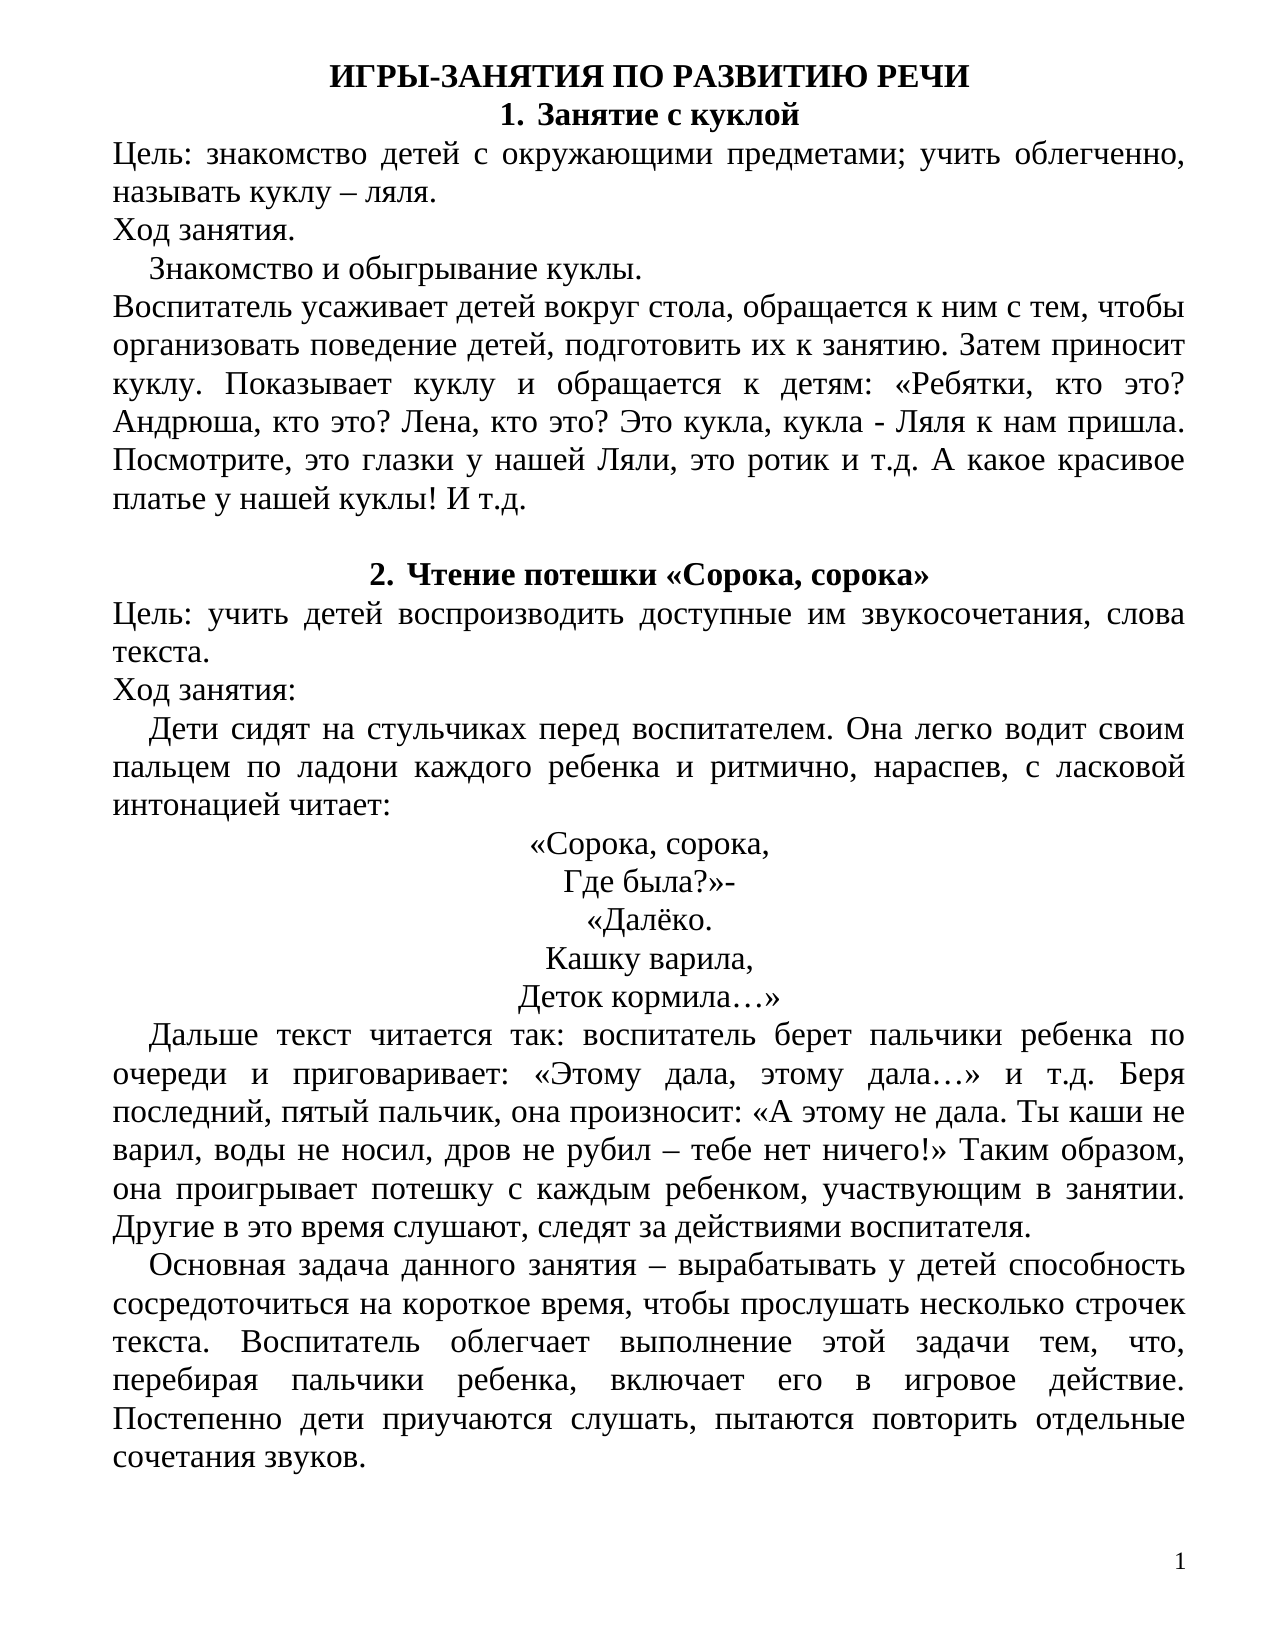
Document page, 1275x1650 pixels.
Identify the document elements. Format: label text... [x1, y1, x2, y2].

list Занятие с куклой [112, 94, 1186, 133]
text Знакомство и обыгрывание куклы. [112, 248, 1186, 286]
text «Сорока, сорока, [112, 823, 1186, 861]
list Чтение потешки «Сорока, сорока» [112, 554, 1186, 593]
text «Далёко. [112, 899, 1186, 938]
text Деток кормила…» [112, 976, 1186, 1014]
text Дальше текст читается так: воспитатель берет пальчики ребенка по очереди и приговаривает: «Этому дала, этому дала…» и т.д. Беря последний, пятый пальчик, она произносит: «А этому не дала. Ты каши не варил, воды не носил, дров не рубил – тебе нет ничего!» Таким образом, она проигрывает потешку с каждым ребенком, участвующим в занятии. Другие в это время слушают, следят за действиями воспитателя. [112, 1014, 1186, 1244]
text Цель: учить детей воспроизводить доступные им звукосочетания, слова текста. [112, 593, 1186, 669]
text Основная задача данного занятия – вырабатывать у детей способность сосредоточиться на короткое время, чтобы прослушать несколько строчек текста. Воспитатель облегчает выполнение этой задачи тем, что, перебирая пальчики ребенка, включает его в игровое действие. Постепенно дети приучаются слушать, пытаются повторить отдельные сочетания звуков. [112, 1244, 1186, 1474]
text ИГРЫ-ЗАНЯТИЯ ПО РАЗВИТИЮ РЕЧИ [112, 56, 1186, 94]
text Кашку варила, [112, 938, 1186, 976]
text Ход занятия: [112, 669, 1186, 708]
text Дети сидят на стульчиках перед воспитателем. Она легко водит своим пальцем по ладони каждого ребенка и ритмично, нараспев, с ласковой интонацией читает: [112, 708, 1186, 823]
text Воспитатель усаживает детей вокруг стола, обращается к ним с тем, чтобы организовать поведение детей, подготовить их к занятию. Затем приносит куклу. Показывает куклу и обращается к детям: «Ребятки, кто это? Андрюша, кто это? Лена, кто это? Это кукла, кукла - Ляля к нам пришла. Посмотрите, это глазки у нашей Ляли, это ротик и т.д. А какое красивое платье у нашей куклы! И т.д. [112, 286, 1186, 516]
text Цель: знакомство детей с окружающими предметами; учить облегченно, называть куклу – ляля. [112, 133, 1186, 209]
text Ход занятия. [112, 209, 1186, 248]
text Где была?»- [112, 861, 1186, 899]
